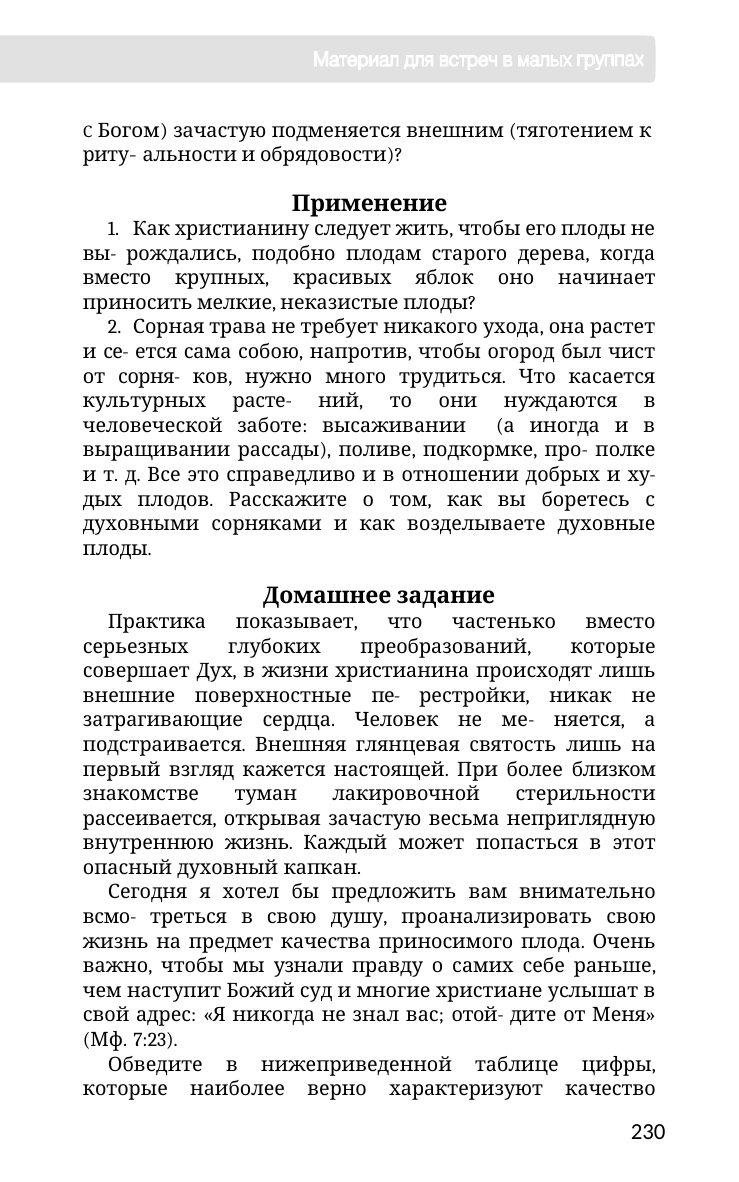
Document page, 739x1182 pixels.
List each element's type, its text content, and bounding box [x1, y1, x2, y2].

subtitle Применение [204, 190, 534, 217]
picture [314, 51, 572, 70]
text Практика показывает, что частенько вместо серьезных глубоких преобразований, которые совершает Дух, в жизни христианина происходят лишь внешние поверхностные пе- рестройки, никак не затрагивающие сердца. Человек не ме- няется, а подстраивается. Внешняя глянцевая святость лишь на первый взгляд кажется настоящей. При более близком знакомстве туман лакировочной стерильности рассеивается, открывая зачастую весьма неприглядную внутреннюю жизнь. Каждый может попасться в этот опасный духовный капкан. [83, 611, 656, 879]
list Сорная трава не требует никакого ухода, она растет и се- ется сама собою, напротив, чтобы огород был чист от сорня- ков, нужно много трудиться. Что касается культурных расте- ний, то они нуждаются в человеческой заботе: высаживании (а иногда и в выращивании рассады), поливе, подкормке, про- полке и т. д. Все это справедливо и в отношении добрых и ху- дых плодов. Расскажите о том, как вы боретесь с духовными сорняками и как возделываете духовные плоды. [83, 316, 656, 560]
subtitle Домашнее задание [263, 583, 682, 609]
text с Богом) зачастую подменяется внешним (тяготением к риту- альности и обрядовости)? [83, 119, 682, 167]
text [83, 1053, 656, 1101]
list Как христианину следует жить, чтобы его плоды не вы- рождались, подобно плодам старого дерева, когда вместо крупных, красивых яблок оно начинает приносить мелкие, неказистые плоды? [83, 218, 656, 314]
picture [577, 54, 644, 70]
text Сегодня я хотел бы предложить вам внимательно всмо- треться в свою душу, проанализировать свою жизнь на предмет качества приносимого плода. Очень важно, чтобы мы узнали правду о самих себе раньше, чем наступит Божий суд и многие христиане услышат в свой адрес: «Я никогда не знал вас; отой- дите от Меня» (Мф. 7:23). [83, 881, 656, 1051]
